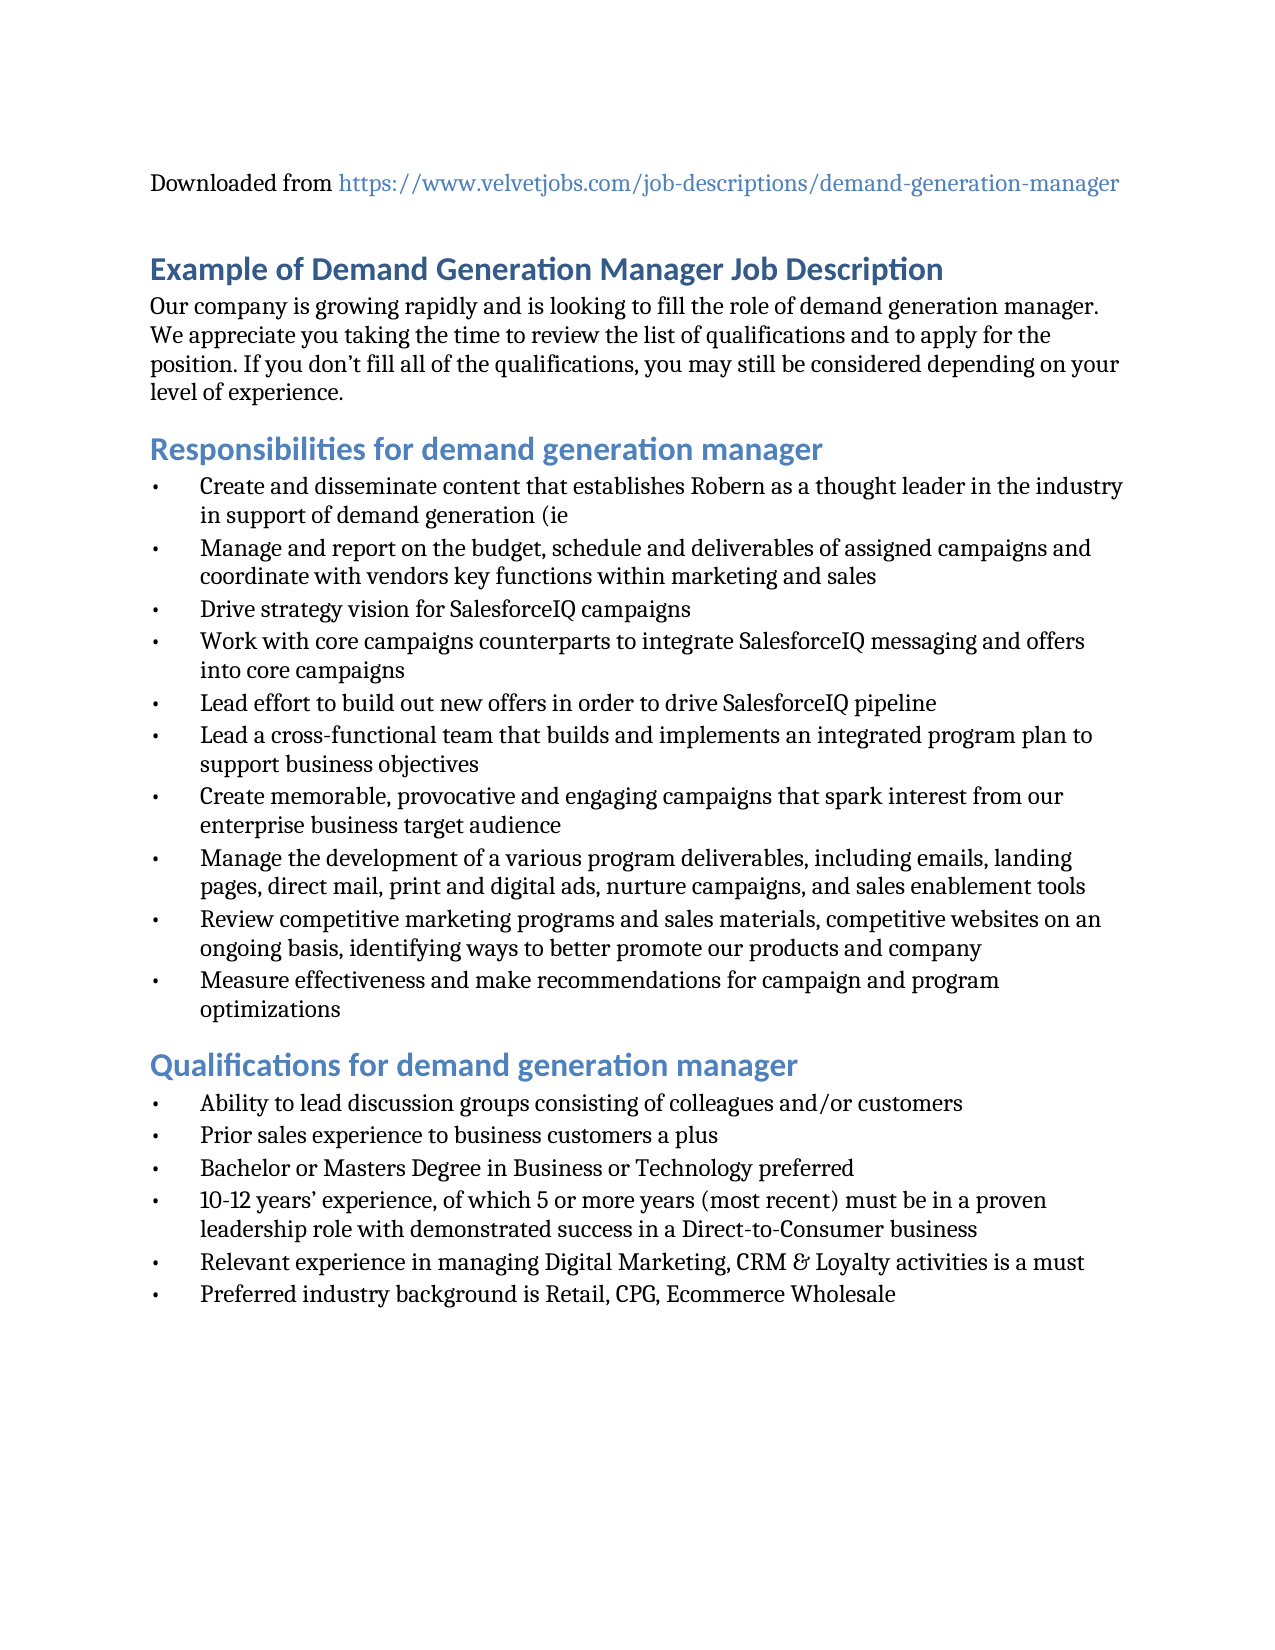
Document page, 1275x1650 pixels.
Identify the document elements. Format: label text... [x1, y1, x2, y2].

list Lead effort to build out new offers in order to drive SalesforceIQ pipeline [150, 688, 1125, 717]
list Relevant experience in managing Digital Marketing, CRM & Loyalty activities is a must [150, 1248, 1125, 1276]
list Measure effectiveness and make recommendations for campaign and program optimizations [150, 966, 1125, 1023]
list Bachelor or Masters Degree in Business or Technology preferred [150, 1154, 1125, 1183]
text Downloaded from https://www.velvetjobs.com/job-descriptions/demand-generation-manager [150, 169, 1125, 197]
list Review competitive marketing programs and sales materials, competitive websites on an ongoing basis, identifying ways to better promote our products and company [150, 905, 1125, 962]
subtitle Example of Demand Generation Manager Job Description [150, 247, 1125, 288]
text Our company is growing rapidly and is looking to fill the role of demand generation manager. We appreciate you taking the time to review the list of qualifications and to apply for the position. If you don’t fill all of the qualifications, you may still be considered depending on your level of experience. [150, 292, 1125, 407]
list Lead a cross-functional team that builds and implements an integrated program plan to support business objectives [150, 721, 1125, 778]
list Create and disseminate content that establishes Robern as a thought leader in the industry in support of demand generation (ie [150, 472, 1125, 530]
list 10-12 years’ experience, of which 5 or more years (most recent) must be in a proven leadership role with demonstrated success in a Direct-to-Consumer business [150, 1186, 1125, 1244]
subtitle Responsibilities for demand generation manager [150, 428, 1125, 468]
list Work with core campaigns counterparts to integrate SalesforceIQ messaging and offers into core campaigns [150, 627, 1125, 685]
list Manage the development of a various program deliverables, including emails, landing pages, direct mail, print and digital ads, nurture campaigns, and sales enablement tools [150, 843, 1125, 901]
list Drive strategy vision for SalesforceIQ campaigns [150, 595, 1125, 623]
subtitle Qualifications for demand generation manager [150, 1044, 1125, 1085]
list Prior sales experience to business customers a plus [150, 1121, 1125, 1150]
list Create memorable, provocative and engaging campaigns that spark interest from our enterprise business target audience [150, 782, 1125, 840]
list Ability to lead discussion groups consisting of colleagues and/or customers [150, 1089, 1125, 1118]
list Preferred industry background is Retail, CPG, Ecommerce Wholesale [150, 1280, 1125, 1309]
list Manage and report on the budget, schedule and deliverables of assigned campaigns and coordinate with vendors key functions within marketing and sales [150, 533, 1125, 591]
